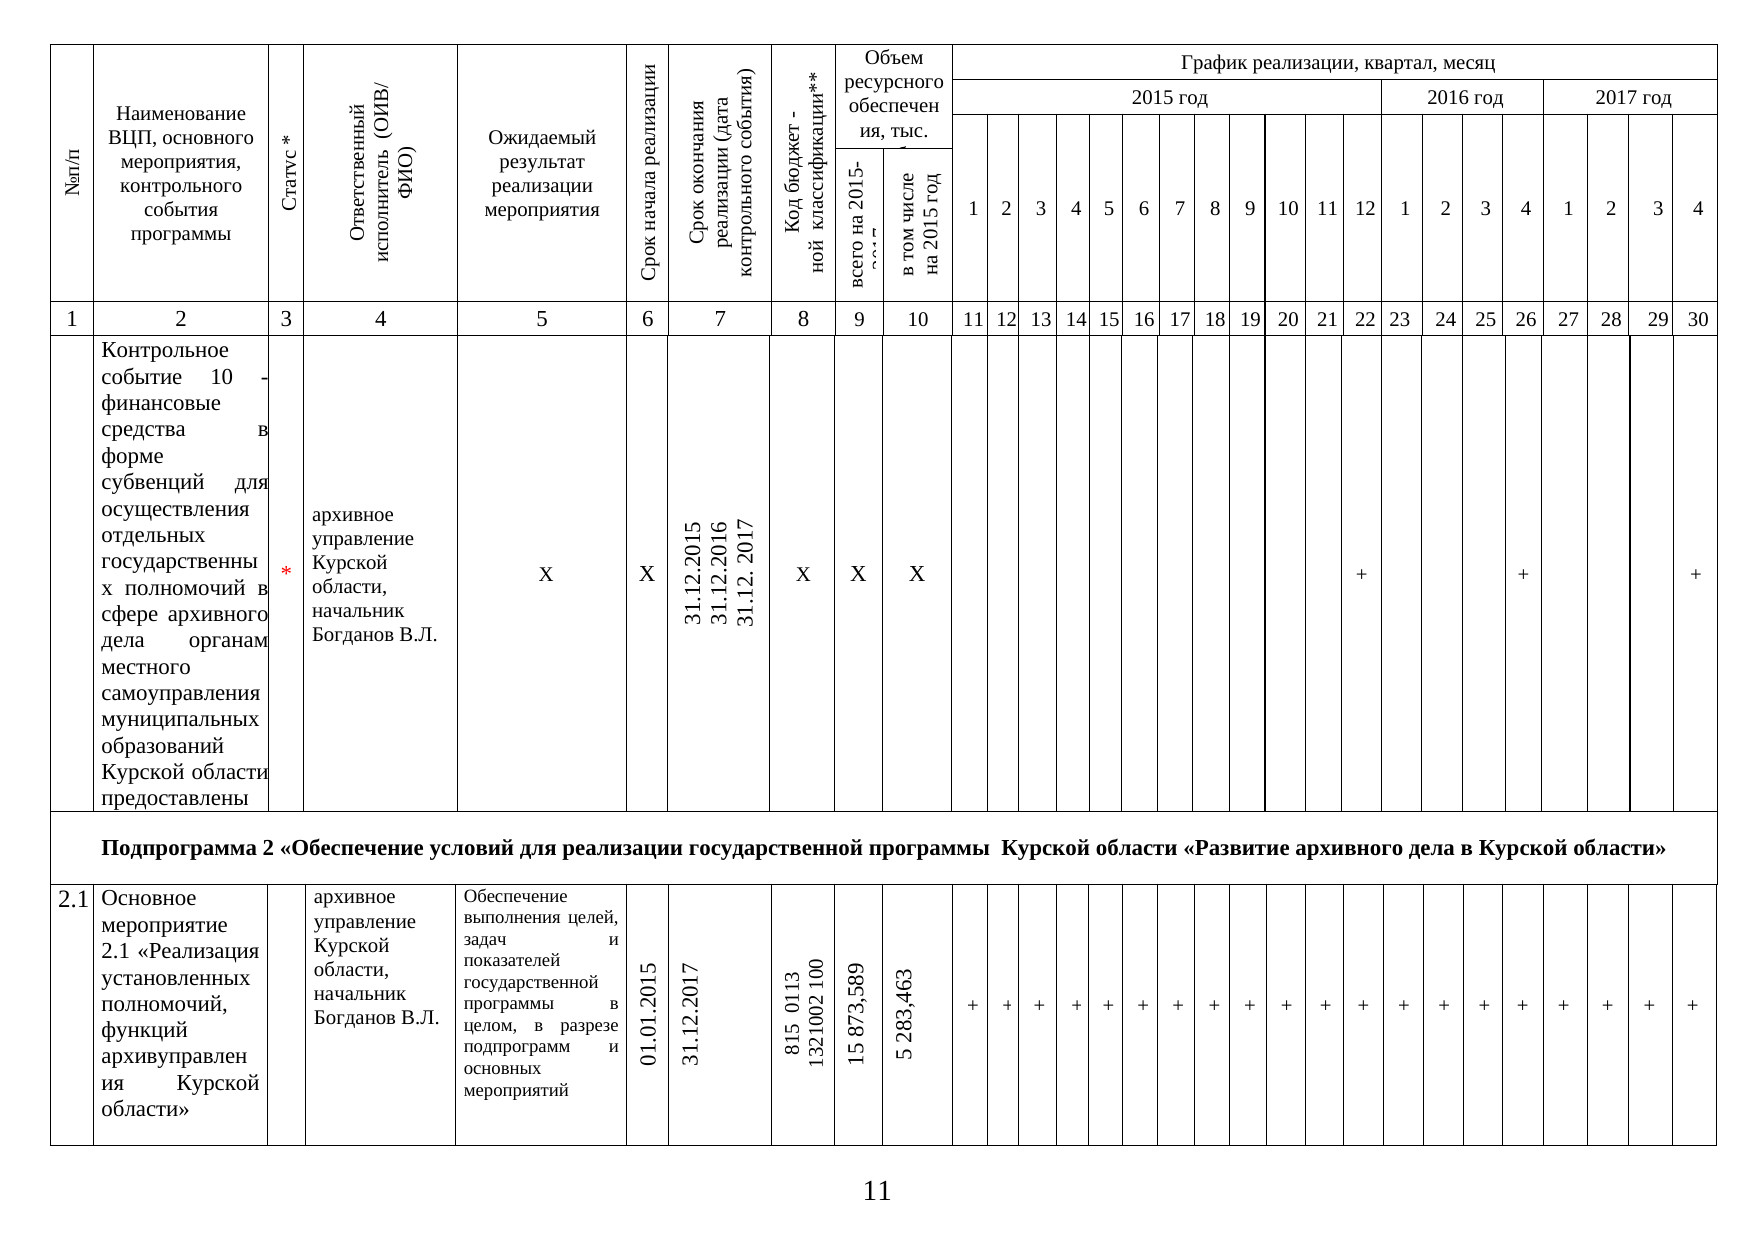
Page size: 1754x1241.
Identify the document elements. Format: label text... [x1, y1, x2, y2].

table_cell 15 873,589 [835, 885, 882, 1145]
table_cell всего на 2015-2017 годы [836, 149, 883, 301]
table_cell 9 [1230, 115, 1264, 301]
table_cell 30 [1673, 302, 1717, 335]
table_cell 17 [1160, 302, 1194, 335]
table_cell + [1464, 885, 1502, 1145]
table_cell [1266, 336, 1305, 811]
table_cell 25 [1463, 302, 1502, 335]
table_header Ответственный исполнитель (ОИВ/ ФИО) [304, 45, 457, 301]
table_header Срок окончания реализации (дата контрольного события) [669, 45, 771, 301]
table_cell [1122, 336, 1157, 811]
table_cell 8 [772, 302, 835, 335]
table_cell + [1019, 885, 1056, 1145]
table_cell [1717, 884, 1754, 1145]
table_cell [1019, 336, 1056, 811]
table_cell Основное мероприятие 2.1 «Реализация установленных полномочий, функций архивуправления Курской области» [94, 885, 267, 1145]
table_cell 2 [988, 115, 1018, 301]
table_header №п/п [51, 45, 93, 301]
table_cell 8 [1195, 115, 1229, 301]
table_cell + [1384, 885, 1423, 1145]
table_cell + [1123, 885, 1157, 1145]
table_header Код бюджет - ной классификации** [772, 45, 835, 301]
table_cell 12 [988, 302, 1018, 335]
table_cell 10 [1266, 115, 1305, 301]
table_header Срок начала реализации [627, 45, 668, 301]
table_cell 20 [1266, 302, 1305, 335]
table_cell архивное управление Курской области, начальник Богданов В.Л. [304, 336, 457, 811]
table_cell + [1342, 336, 1381, 811]
table_cell + [1089, 885, 1122, 1145]
table_cell [268, 885, 305, 1145]
table_cell 16 [1123, 302, 1159, 335]
table_cell [1631, 336, 1673, 811]
table_cell [51, 336, 93, 811]
table_cell 3 [1629, 115, 1672, 301]
table_header Статус * [269, 45, 303, 301]
table_cell 23 [1382, 302, 1422, 335]
table_cell 815 0113 1321002 100 [772, 885, 834, 1145]
table_cell 2017 год [1544, 80, 1717, 113]
table_cell 1 [1382, 115, 1422, 301]
table_cell + [988, 885, 1018, 1145]
table_cell 2.1 [51, 885, 93, 1145]
table_cell 5 [1090, 115, 1122, 301]
table_cell [952, 336, 987, 811]
table_cell [1422, 336, 1462, 811]
table_cell 31.12.2015 31.12.2016 31.12. 2017 [668, 336, 769, 811]
table_cell Х [770, 336, 834, 811]
table_header Ожидаемый результат реализации мероприятия [458, 45, 626, 301]
table_cell 18 [1195, 302, 1229, 335]
table_cell 2015 год [953, 80, 1381, 113]
table_cell Подпрограмма 2 «Обеспечение условий для реализации государственной программы Курской области «Развитие архивного дела в Курской области» [51, 812, 1717, 883]
table_cell 11 [953, 302, 987, 335]
table_cell * [269, 336, 303, 811]
table_cell + [1057, 885, 1088, 1145]
table_cell 29 [1629, 302, 1672, 335]
table_cell 6 [627, 302, 668, 335]
table_cell + [1158, 885, 1194, 1145]
table_cell 26 [1503, 302, 1543, 335]
table_cell 11 [1306, 115, 1343, 301]
table_cell 2 [1588, 115, 1628, 301]
table_cell [988, 336, 1018, 811]
table_cell 1 [953, 115, 987, 301]
table_cell 4 [1503, 115, 1543, 301]
table_cell 21 [1306, 302, 1343, 335]
table_cell 24 [1423, 302, 1462, 335]
table_cell 3 [1463, 115, 1502, 301]
table_cell в том числе на 2015 год [884, 149, 952, 301]
table_header Наименование ВЦП, основного мероприятия, контрольного события программы [94, 45, 268, 301]
table_cell 9 [836, 302, 883, 335]
table_cell 2016 год [1382, 80, 1543, 113]
table_cell 4 [304, 302, 457, 335]
table_cell 3 [1019, 115, 1056, 301]
table_cell 31.12.2017 [669, 885, 771, 1145]
table_cell + [1344, 885, 1383, 1145]
table_cell Обеспечение выполнения целей, задач и показателей государственной программы в целом, в разрезе подпрограмм и основных мероприятий [456, 885, 626, 1145]
table_cell + [1506, 336, 1541, 811]
table_cell + [1306, 885, 1343, 1145]
table_cell Х [883, 336, 951, 811]
table_cell 28 [1588, 302, 1628, 335]
table_cell 12 [1344, 115, 1381, 301]
table_cell 7 [1160, 115, 1194, 301]
table_cell [1158, 336, 1192, 811]
table_cell 5 283,463 [883, 885, 952, 1145]
table_cell 1 [51, 302, 93, 335]
table_cell Х [835, 336, 882, 811]
table_cell 2 [1423, 115, 1462, 301]
table_cell 10 [884, 302, 952, 335]
table_cell Х [458, 336, 626, 811]
table_cell 3 [269, 302, 303, 335]
table_cell Контрольное событие 10 -финансовые средства в форме субвенций для осуществления отдельных государственных полномочий в сфере архивного дела органам местного самоуправления муниципальных образований Курской области предоставлены [94, 336, 268, 811]
table_cell 2 [94, 302, 268, 335]
table_cell Х [627, 336, 667, 811]
table_cell 19 [1230, 302, 1264, 335]
table_cell 7 [669, 302, 771, 335]
table_cell [1193, 336, 1229, 811]
table_cell 14 [1057, 302, 1089, 335]
table_cell [1382, 336, 1421, 811]
table_cell + [1673, 885, 1716, 1145]
table_cell + [1424, 885, 1463, 1145]
table_cell [1306, 336, 1341, 811]
table_cell + [1544, 885, 1587, 1145]
table_cell архивное управление Курской области, начальник Богданов В.Л. [306, 885, 455, 1145]
table_cell 5 [458, 302, 626, 335]
table_cell + [1230, 885, 1266, 1145]
table_cell + [1588, 885, 1628, 1145]
table_header Объем ресурсного обеспечения, тыс. руб. [836, 45, 952, 148]
table_cell + [1674, 336, 1717, 811]
table_cell [1090, 336, 1121, 811]
table_cell [1230, 336, 1264, 811]
table_cell + [1195, 885, 1229, 1145]
table_cell 22 [1344, 302, 1381, 335]
table_cell 01.01.2015 [627, 885, 668, 1145]
table_cell + [1503, 885, 1543, 1145]
table_cell 4 [1673, 115, 1717, 301]
table_header График реализации, квартал, месяц [953, 45, 1717, 79]
table_cell [1057, 336, 1089, 811]
table_cell 4 [1057, 115, 1089, 301]
table_cell + [1629, 885, 1672, 1145]
table_cell 15 [1090, 302, 1122, 335]
table_cell 1 [1544, 115, 1587, 301]
table_cell 13 [1019, 302, 1056, 335]
table_cell 6 [1123, 115, 1159, 301]
table_cell + [953, 885, 987, 1145]
table_cell 27 [1544, 302, 1587, 335]
table_cell [1542, 336, 1587, 811]
table_cell [1463, 336, 1505, 811]
table_cell + [1267, 885, 1305, 1145]
table_cell [1588, 336, 1629, 811]
